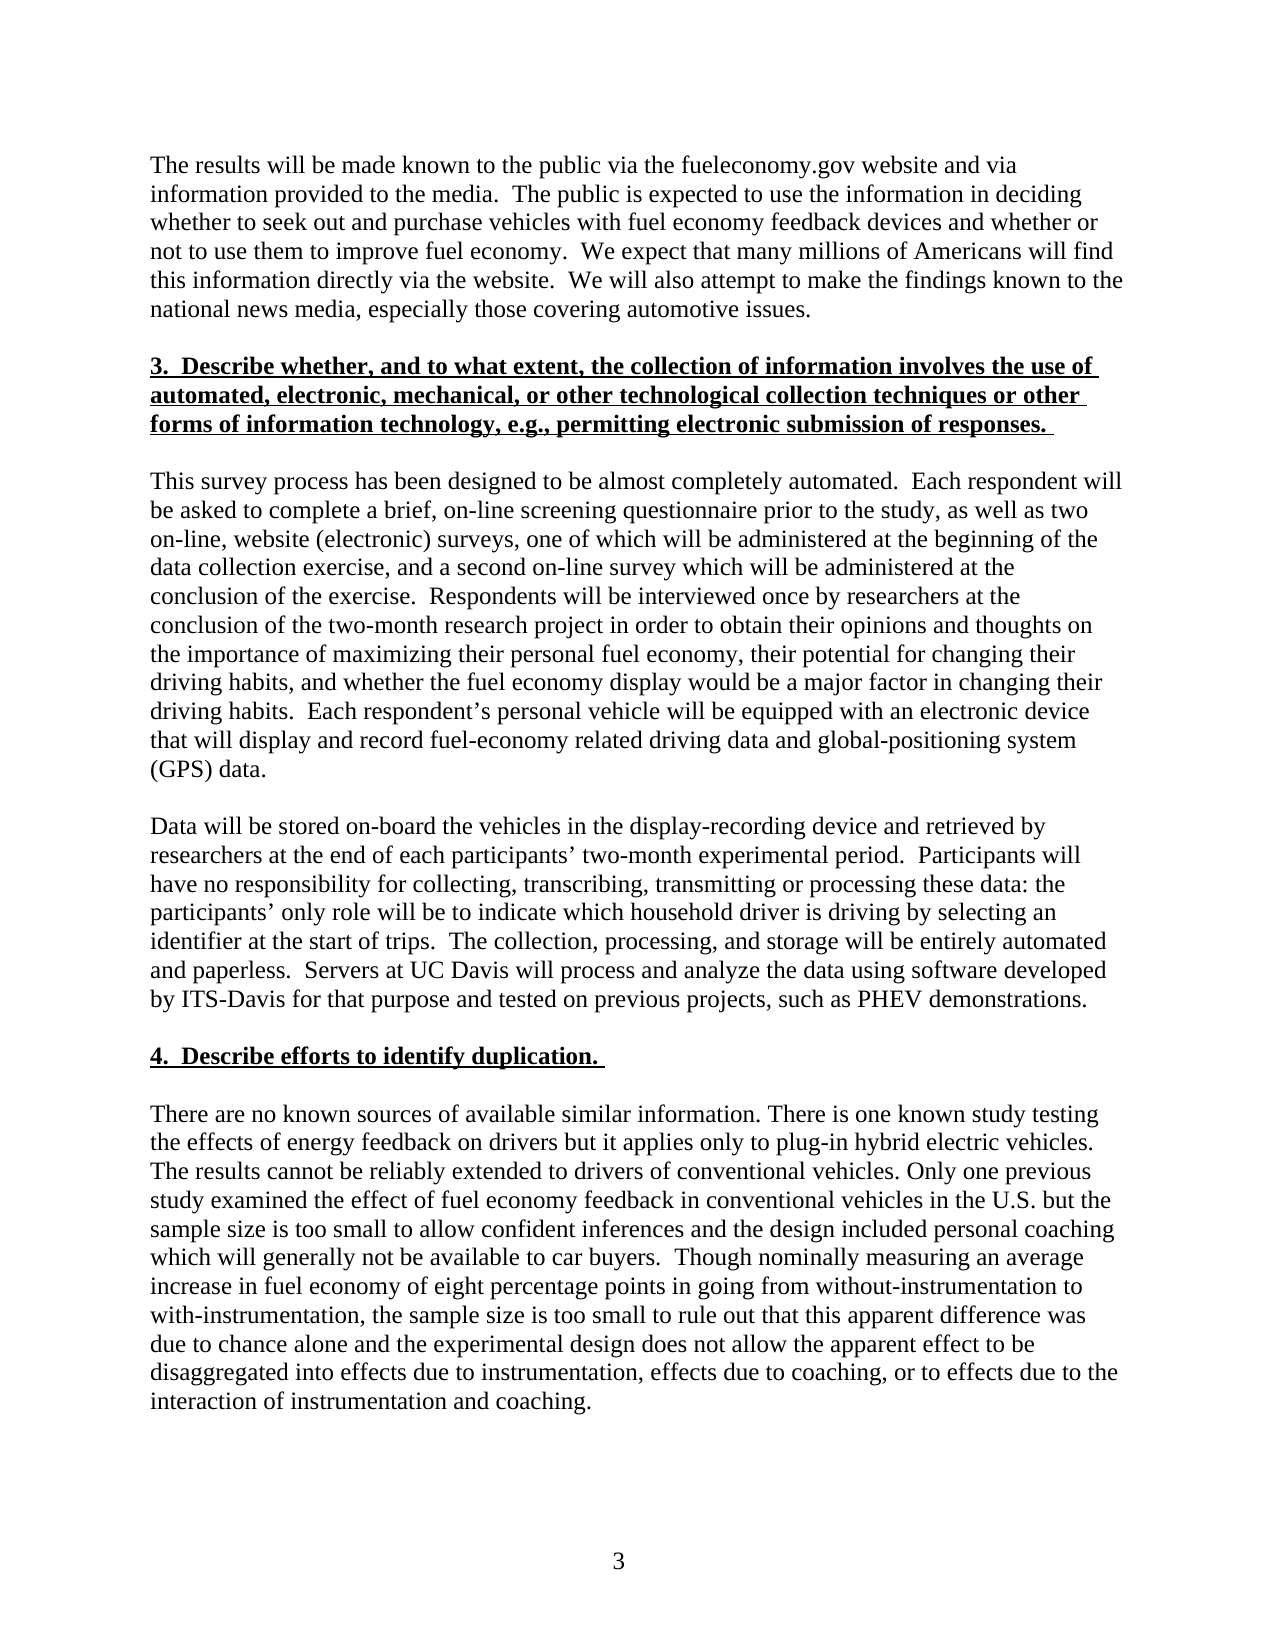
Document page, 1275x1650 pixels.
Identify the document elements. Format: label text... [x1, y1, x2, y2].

text This survey process has been designed to be almost completely automated. Each respondent will be asked to complete a brief, on-line screening questionnaire prior to the study, as well as two on-line, website (electronic) surveys, one of which will be administered at the beginning of the data collection exercise, and a second on-line survey which will be administered at the conclusion of the exercise. Respondents will be interviewed once by researchers at the conclusion of the two-month research project in order to obtain their opinions and thoughts on the importance of maximizing their personal fuel economy, their potential for changing their driving habits, and whether the fuel economy display would be a major factor in changing their driving habits. Each respondent’s personal vehicle will be equipped with an electronic device that will display and record fuel-economy related driving data and global-positioning system (GPS) data. [150, 466, 1125, 782]
text Data will be stored on-board the vehicles in the display-recording device and retrieved by researchers at the end of each participants’ two-month experimental period. Participants will have no responsibility for collecting, transcribing, transmitting or processing these data: the participants’ only role will be to indicate which household driver is driving by selecting an identifier at the start of trips. The collection, processing, and storage will be entirely automated and paperless. Servers at UC Davis will process and analyze the data using software developed by ITS-Davis for that purpose and tested on previous projects, such as PHEV demonstrations. [150, 811, 1125, 1012]
text There are no known sources of available similar information. There is one known study testing the effects of energy feedback on drivers but it applies only to plug-in hybrid electric vehicles. The results cannot be reliably extended to drivers of conventional vehicles. Only one previous study examined the effect of fuel economy feedback in conventional vehicles in the U.S. but the sample size is too small to allow confident inferences and the design included personal coaching which will generally not be available to car buyers. Though nominally measuring an average increase in fuel economy of eight percentage points in going from without-instrumentation to with-instrumentation, the sample size is too small to rule out that this apparent difference was due to chance alone and the experimental design does not allow the apparent effect to be disaggregated into effects due to instrumentation, effects due to coaching, or to effects due to the interaction of instrumentation and coaching. [150, 1099, 1125, 1415]
text The results will be made known to the public via the fueleconomy.gov website and via information provided to the media. The public is expected to use the information in deciding whether to seek out and purchase vehicles with fuel economy feedback devices and whether or not to use them to improve fuel economy. We expect that many millions of Americans will find this information directly via the website. We will also attempt to make the findings known to the national news media, especially those covering automotive issues. [150, 150, 1125, 322]
text 4. Describe efforts to identify duplication. [150, 1041, 1125, 1070]
text 3. Describe whether, and to what extent, the collection of information involves the use of automated, electronic, mechanical, or other technological collection techniques or other forms of information technology, e.g., permitting electronic submission of responses. [150, 351, 1125, 437]
